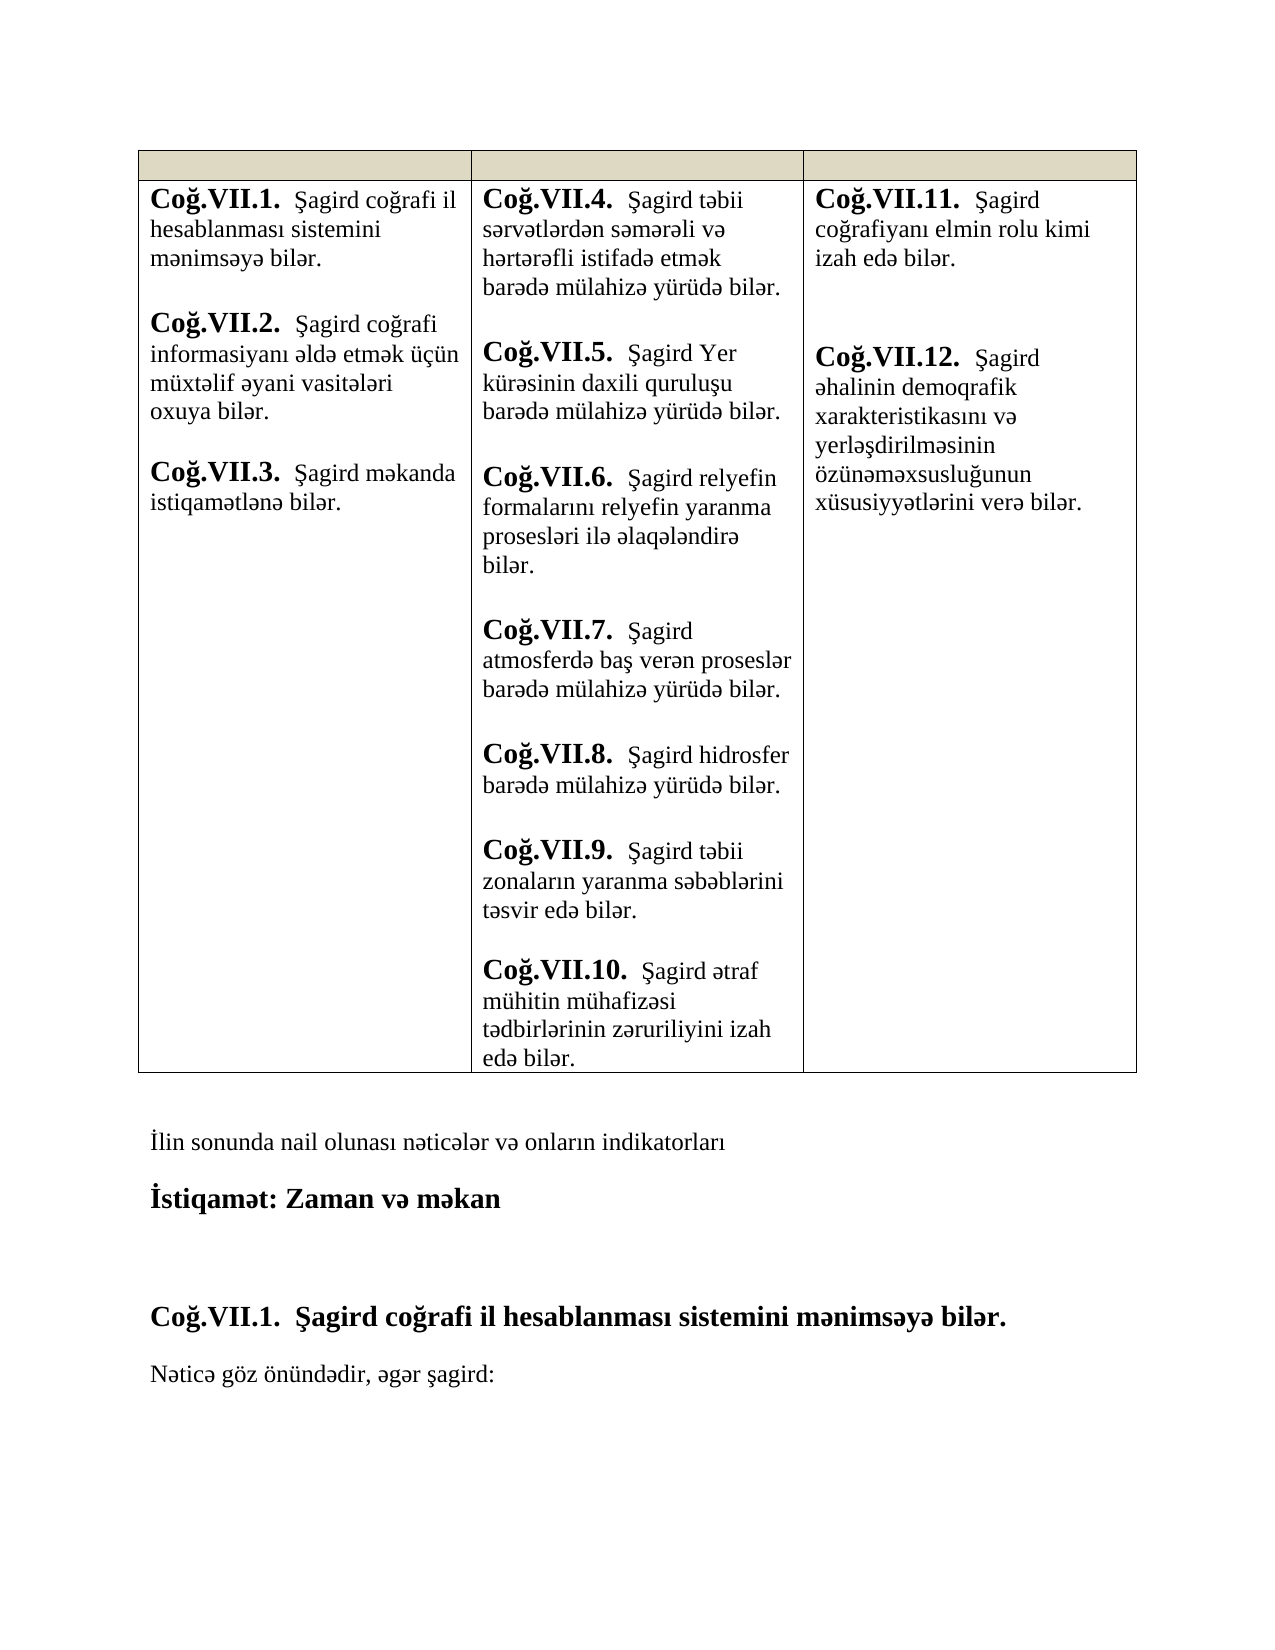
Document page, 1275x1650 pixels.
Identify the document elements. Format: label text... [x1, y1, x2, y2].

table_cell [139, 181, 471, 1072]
text İstiqamət: Zaman və məkan [150, 1181, 1125, 1214]
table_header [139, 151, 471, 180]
text Nəticə göz önündədir, əgər şagird: [150, 1359, 1125, 1388]
text İlin sonunda nail olunası nəticələr və onların indikatorları [150, 1127, 1125, 1156]
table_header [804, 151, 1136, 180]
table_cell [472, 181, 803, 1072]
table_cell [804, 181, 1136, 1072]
text Coğ.VII.1. Şagird coğrafi il hesablanması sistemini mənimsəyə bilər. [150, 1299, 1125, 1333]
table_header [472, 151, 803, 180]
